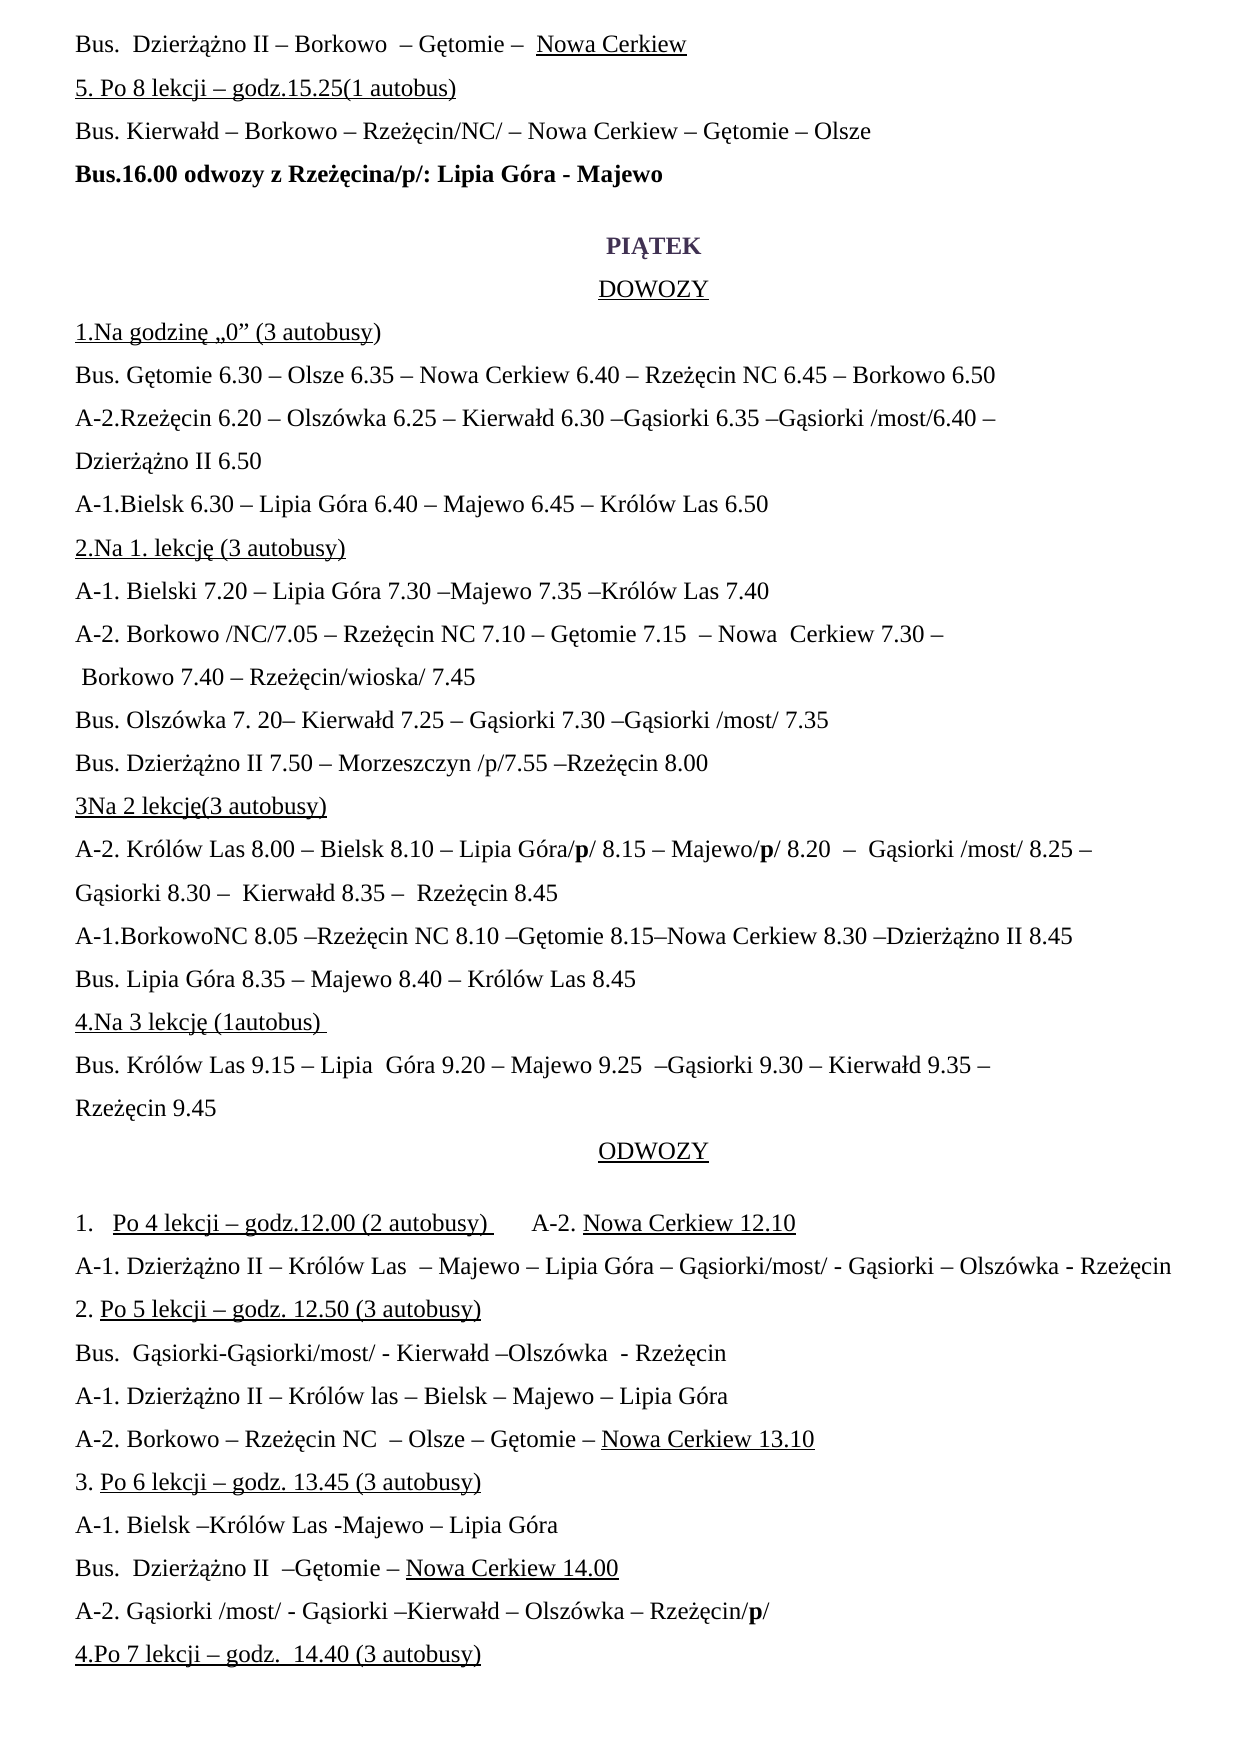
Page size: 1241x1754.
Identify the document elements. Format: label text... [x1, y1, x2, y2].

text A-1. Dzierżążno II – Królów las – Bielsk – Majewo – Lipia Góra [75, 1381, 1232, 1409]
text Bus. Dzierżążno II –Gętomie – Nowa Cerkiew 14.00 [75, 1553, 1232, 1582]
text A-1.Bielsk 6.30 – Lipia Góra 6.40 – Majewo 6.45 – Królów Las 6.50 [75, 489, 1144, 518]
text Borkowo 7.40 – Rzeżęcin/wioska/ 7.45 [75, 662, 1232, 691]
text A-1.BorkowoNC 8.05 –Rzeżęcin NC 8.10 –Gętomie 8.15–Nowa Cerkiew 8.30 –Dzierżążno II 8.45 [75, 921, 1232, 949]
text Bus. Gąsiorki-Gąsiorki/most/ - Kierwałd –Olszówka - Rzeżęcin [75, 1338, 1232, 1366]
text A-2. Borkowo – Rzeżęcin NC – Olsze – Gętomie – Nowa Cerkiew 13.10 [75, 1424, 1232, 1453]
text 3. Po 6 lekcji – godz. 13.45 (3 autobusy) [75, 1467, 1232, 1496]
text Bus. Królów Las 9.15 – Lipia Góra 9.20 – Majewo 9.25 –Gąsiorki 9.30 – Kierwałd 9.35 – [75, 1050, 1232, 1079]
subtitle DOWOZY [75, 274, 1232, 303]
text 4.Na 3 lekcję (1autobus) [75, 1007, 1232, 1036]
text A-2. Królów Las 8.00 – Bielsk 8.10 – Lipia Góra/p/ 8.15 – Majewo/p/ 8.20 – Gąsiorki /most/ 8.25 – [75, 834, 1232, 863]
text 3Na 2 lekcję(3 autobusy) [75, 791, 1232, 820]
text Bus. Dzierżążno II – Borkowo – Gętomie – Nowa Cerkiew [75, 29, 1232, 58]
text A-2. Borkowo /NC/7.05 – Rzeżęcin NC 7.10 – Gętomie 7.15 – Nowa Cerkiew 7.30 – [75, 619, 1232, 648]
text Bus. Kierwałd – Borkowo – Rzeżęcin/NC/ – Nowa Cerkiew – Gętomie – Olsze [75, 116, 1232, 144]
text 2. Po 5 lekcji – godz. 12.50 (3 autobusy) [75, 1294, 1232, 1323]
list Po 4 lekcji – godz.12.00 (2 autobusy) A-2. Nowa Cerkiew 12.10 [75, 1208, 1232, 1237]
text 2.Na 1. lekcję (3 autobusy) [75, 533, 1232, 561]
text 1.Na godzinę „0” (3 autobusy) [75, 317, 1144, 346]
text A-1. Dzierżążno II – Królów Las – Majewo – Lipia Góra – Gąsiorki/most/ - Gąsiorki – Olszówka - Rzeżęcin [75, 1251, 1232, 1280]
text Bus. Dzierżążno II 7.50 – Morzeszczyn /p/7.55 –Rzeżęcin 8.00 [75, 748, 1232, 777]
text A-2. Gąsiorki /most/ - Gąsiorki –Kierwałd – Olszówka – Rzeżęcin/p/ [75, 1596, 1232, 1625]
text A-1. Bielsk –Królów Las -Majewo – Lipia Góra [75, 1510, 1232, 1539]
text 4.Po 7 lekcji – godz. 14.40 (3 autobusy) [75, 1639, 1232, 1668]
text A-2.Rzeżęcin 6.20 – Olszówka 6.25 – Kierwałd 6.30 –Gąsiorki 6.35 –Gąsiorki /most/6.40 – Dzierżążno II 6.50 [75, 403, 1144, 475]
text Rzeżęcin 9.45 [75, 1093, 1232, 1122]
text A-1. Bielski 7.20 – Lipia Góra 7.30 –Majewo 7.35 –Królów Las 7.40 [75, 576, 1232, 604]
text Bus.16.00 odwozy z Rzeżęcina/p/: Lipia Góra - Majewo [75, 159, 1144, 188]
text 5. Po 8 lekcji – godz.15.25(1 autobus) [75, 73, 1232, 101]
text Bus. Olszówka 7. 20– Kierwałd 7.25 – Gąsiorki 7.30 –Gąsiorki /most/ 7.35 [75, 705, 1232, 734]
text Bus. Lipia Góra 8.35 – Majewo 8.40 – Królów Las 8.45 [75, 964, 1232, 993]
subtitle PIĄTEK [75, 231, 1232, 259]
subtitle ODWOZY [75, 1136, 1232, 1165]
text Gąsiorki 8.30 – Kierwałd 8.35 – Rzeżęcin 8.45 [75, 878, 1232, 906]
text Bus. Gętomie 6.30 – Olsze 6.35 – Nowa Cerkiew 6.40 – Rzeżęcin NC 6.45 – Borkowo 6.50 [75, 360, 1144, 389]
